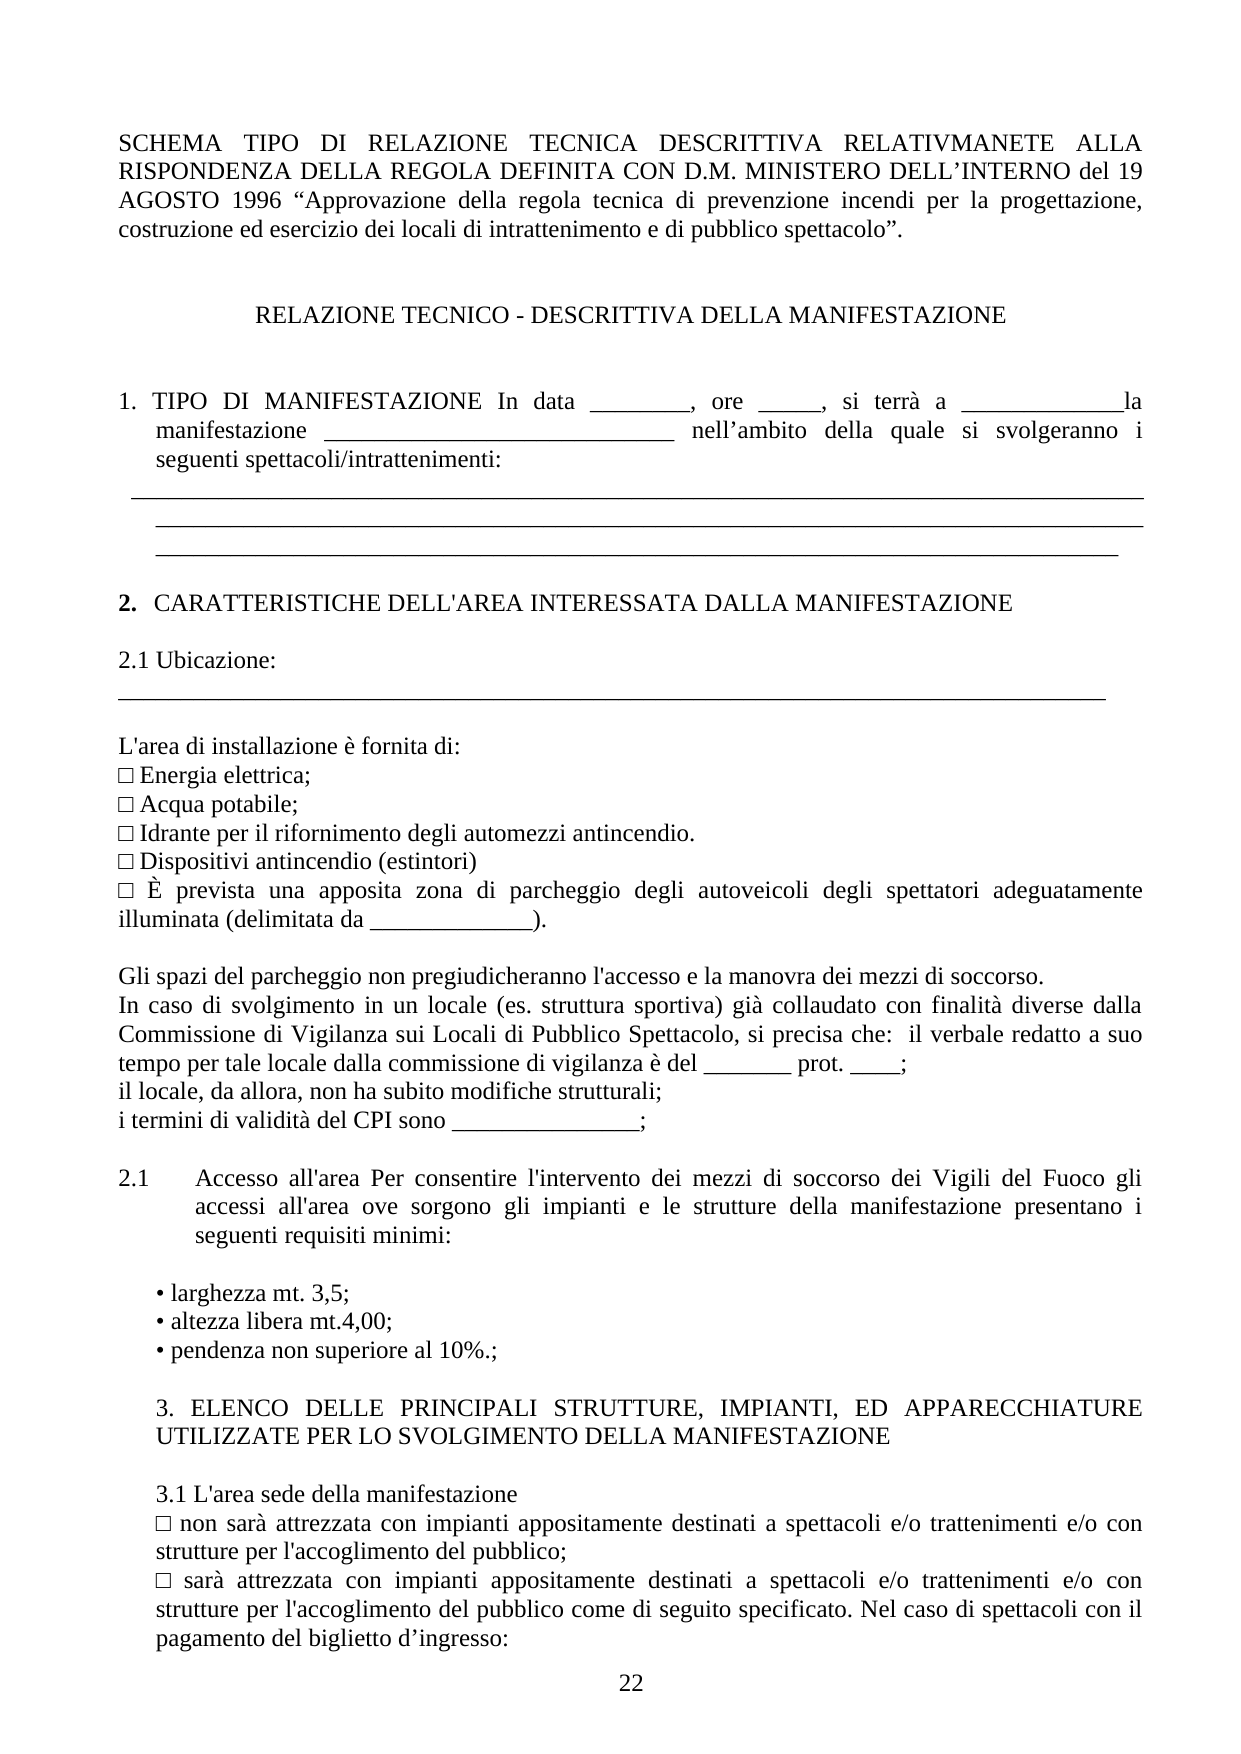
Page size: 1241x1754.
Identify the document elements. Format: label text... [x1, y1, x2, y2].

text • larghezza mt. 3,5; [156, 1278, 1144, 1306]
text RELAZIONE TECNICO - DESCRITTIVA DELLA MANIFESTAZIONE [118, 300, 1144, 329]
text □ Idrante per il rifornimento degli automezzi antincendio. [118, 818, 1144, 846]
text □ Acqua potabile; [118, 789, 1144, 818]
text 2.1 Ubicazione: _______________________________________________________________________________ [118, 645, 1144, 703]
text 1. TIPO DI MANIFESTAZIONE In data ________, ore _____, si terrà a _____________la manifestazione ____________________________ nell’ambito della quale si svolgeranno i seguenti spettacoli/intrattenimenti: [118, 386, 1144, 473]
text 3.1 L'area sede della manifestazione [156, 1479, 1144, 1508]
text 3. ELENCO DELLE PRINCIPALI STRUTTURE, IMPIANTI, ED APPARECCHIATURE UTILIZZATE PER LO SVOLGIMENTO DELLA MANIFESTAZIONE [156, 1393, 1144, 1450]
text □ È prevista una apposita zona di parcheggio degli autoveicoli degli spettatori adeguatamente illuminata (delimitata da _____________). [118, 875, 1144, 933]
text • pendenza non superiore al 10%.; [156, 1335, 1144, 1364]
text i termini di validità del CPI sono _______________; [118, 1105, 1144, 1134]
text Gli spazi del parcheggio non pregiudicheranno l'accesso e la manovra dei mezzi di soccorso. [118, 961, 1144, 990]
text • altezza libera mt.4,00; [156, 1306, 1144, 1335]
text il locale, da allora, non ha subito modifiche strutturali; [118, 1076, 1144, 1105]
text L'area di installazione è fornita di: [118, 731, 1144, 760]
text In caso di svolgimento in un locale (es. struttura sportiva) già collaudato con finalità diverse dalla Commissione di Vigilanza sui Locali di Pubblico Spettacolo, si precisa che: il verbale redatto a suo tempo per tale locale dalla commissione di vigilanza è del _______ prot. ____; [118, 990, 1144, 1076]
list CARATTERISTICHE DELL'AREA INTERESSATA DALLA MANIFESTAZIONE [118, 588, 1144, 616]
text SCHEMA TIPO DI RELAZIONE TECNICA DESCRITTIVA RELATIVMANETE ALLA RISPONDENZA DELLA REGOLA DEFINITA CON D.M. MINISTERO DELL’INTERNO del 19 AGOSTO 1996 “Approvazione della regola tecnica di prevenzione incendi per la progettazione, costruzione ed esercizio dei locali di intrattenimento e di pubblico spettacolo”. [118, 128, 1144, 243]
text □ non sarà attrezzata con impianti appositamente destinati a spettacoli e/o trattenimenti e/o con strutture per l'accoglimento del pubblico; [156, 1508, 1144, 1565]
text □ Dispositivi antincendio (estintori) [118, 846, 1144, 875]
list Accesso all'area Per consentire l'intervento dei mezzi di soccorso dei Vigili del Fuoco gli accessi all'area ove sorgono gli impianti e le strutture della manifestazione presentano i seguenti requisiti minimi: [118, 1163, 1144, 1249]
text _____________________________________________________________________________________________________________________________________________________________________________________________________________________________________________ [118, 473, 1144, 559]
text □ sarà attrezzata con impianti appositamente destinati a spettacoli e/o trattenimenti e/o con strutture per l'accoglimento del pubblico come di seguito specificato. Nel caso di spettacoli con il pagamento del biglietto d’ingresso: [156, 1565, 1144, 1651]
text □ Energia elettrica; [118, 760, 1144, 789]
